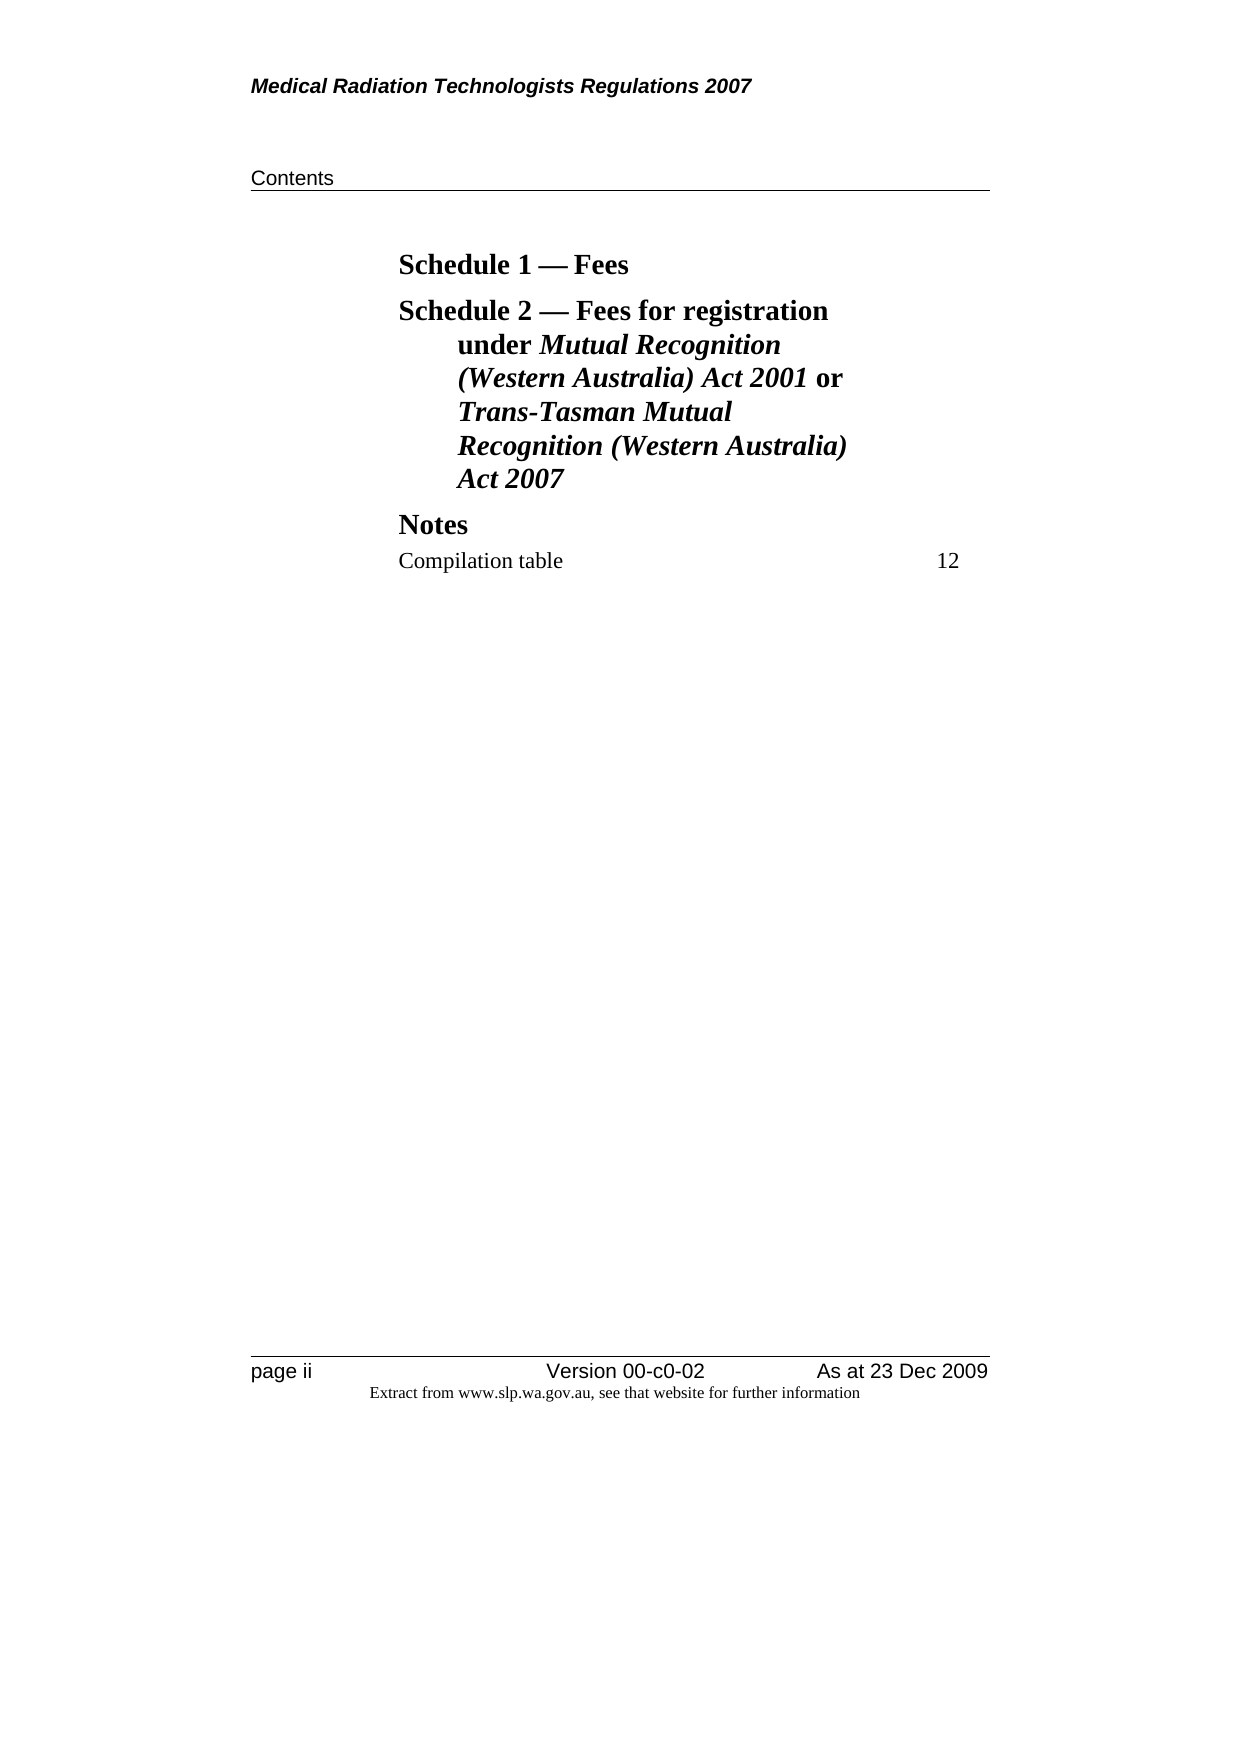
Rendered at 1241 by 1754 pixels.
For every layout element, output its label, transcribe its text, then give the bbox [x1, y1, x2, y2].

text Schedule 1 — Fees [398, 247, 872, 281]
text Compilation table 12 [309, 547, 872, 573]
text Schedule 2 — Fees for registration under Mutual Recognition (Western Australia) Act 2001 or Trans-Tasman Mutual Recognition (Western Australia) Act 2007 [398, 293, 872, 495]
text Notes [398, 507, 872, 541]
